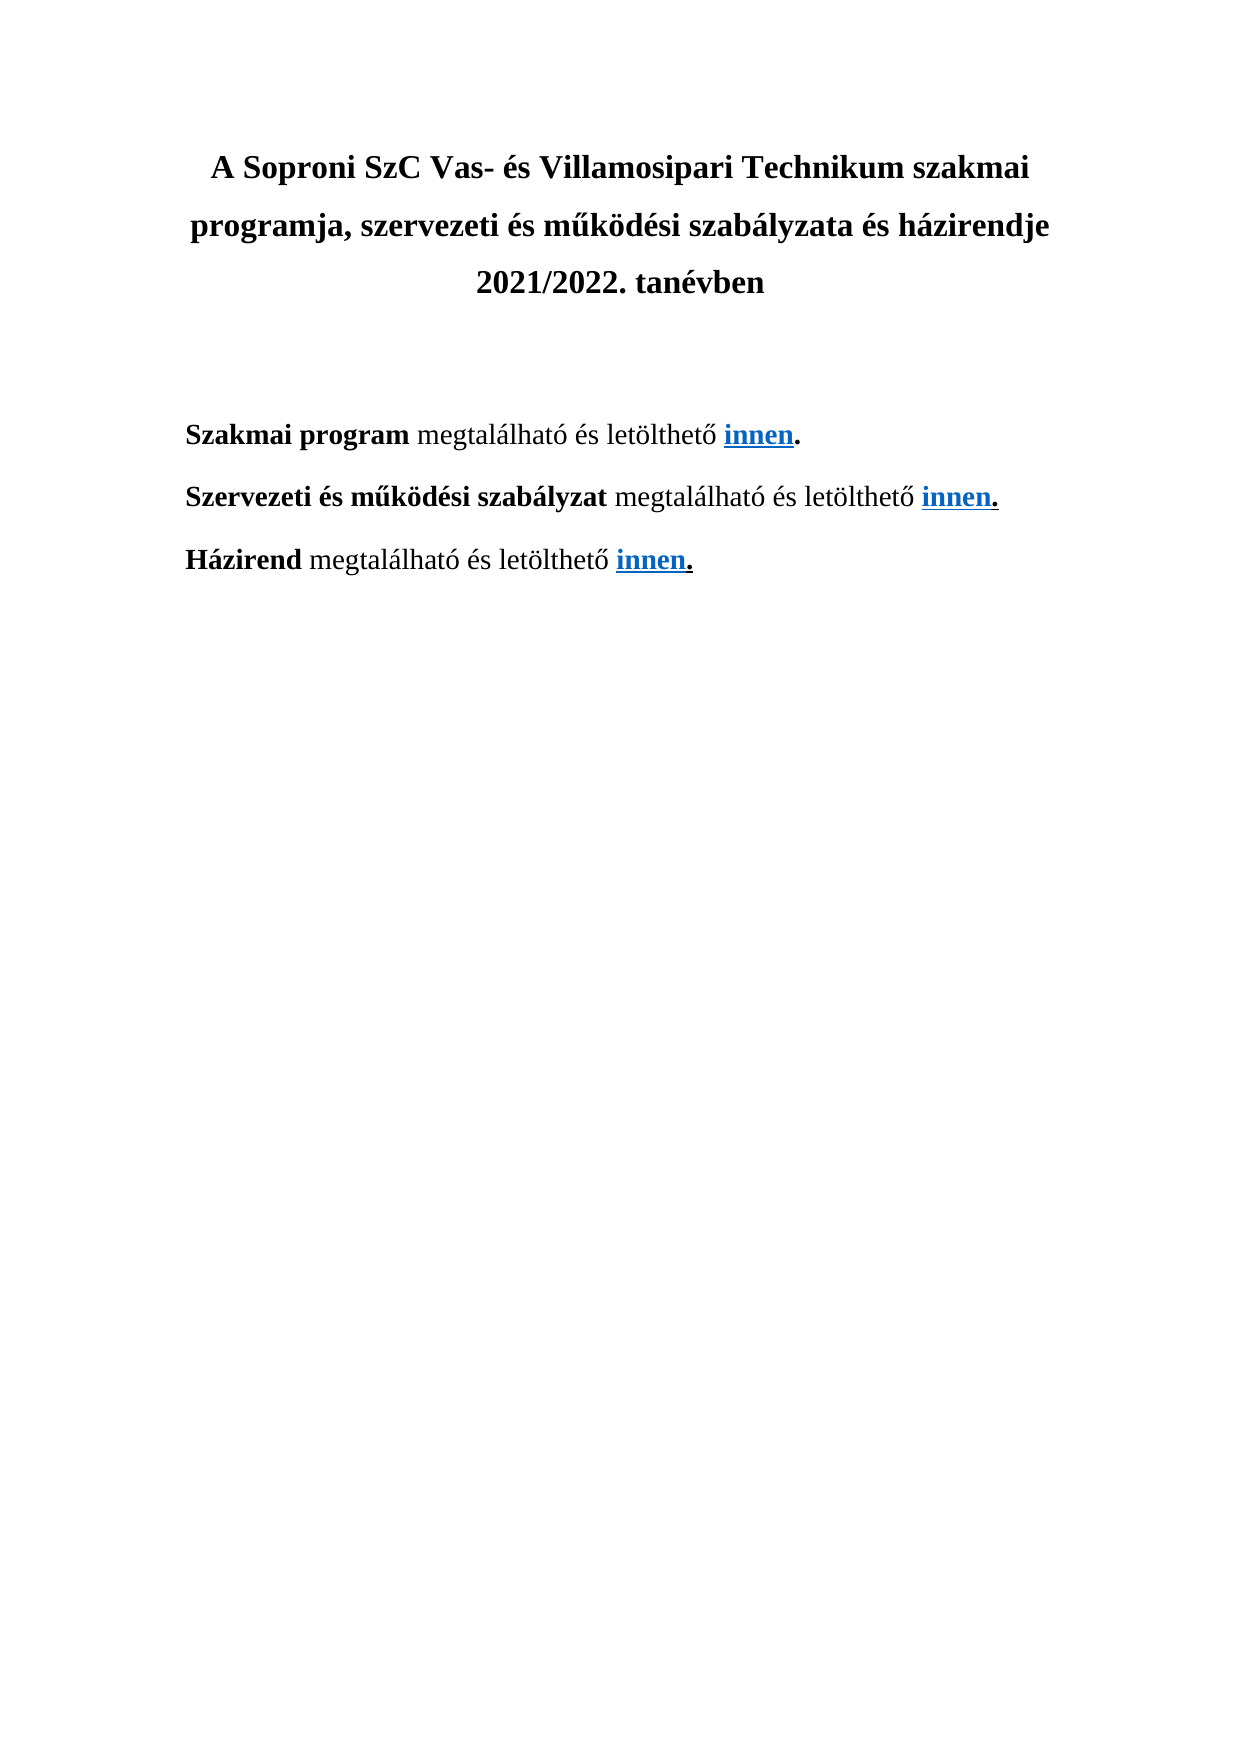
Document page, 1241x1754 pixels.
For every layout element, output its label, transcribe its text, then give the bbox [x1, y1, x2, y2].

text Szervezeti és működési szabályzat megtalálható és letölthető innen. [185, 479, 1093, 513]
text Házirend megtalálható és letölthető innen. [185, 542, 1093, 576]
text A Soproni SzC Vas- és Villamosipari Technikum szakmai programja, szervezeti és működési szabályzata és házirendje [148, 148, 1093, 243]
text 2021/2022. tanévben [148, 263, 1093, 301]
text Szakmai program megtalálható és letölthető innen. [185, 417, 1093, 450]
